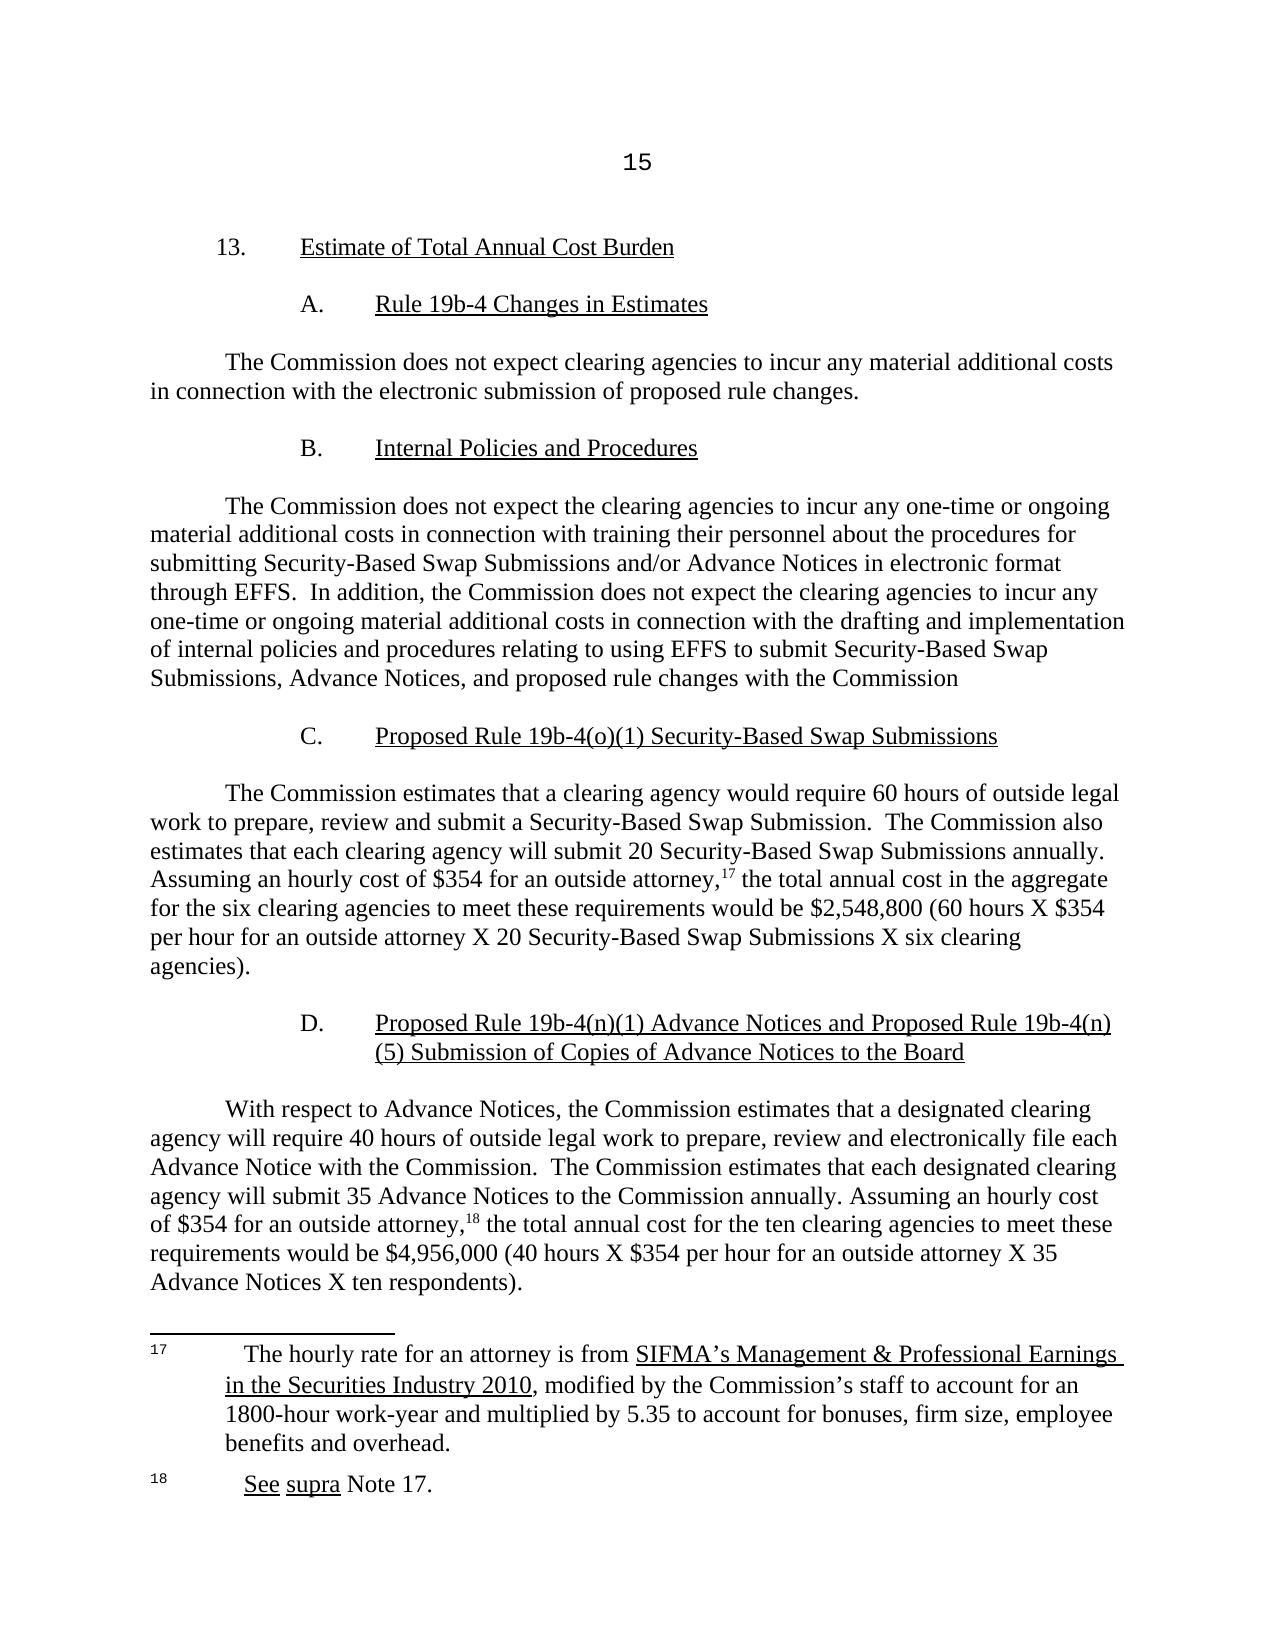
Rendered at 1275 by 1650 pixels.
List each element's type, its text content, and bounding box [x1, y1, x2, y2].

list Rule 19b-4 Changes in Estimates [225, 289, 1125, 318]
text 13. Estimate of Total Annual Cost Burden [150, 232, 1125, 261]
text The Commission estimates that a clearing agency would require 60 hours of outside legal work to prepare, review and submit a Security-Based Swap Submission. The Commission also estimates that each clearing agency will submit 20 Security-Based Swap Submissions annually. Assuming an hourly cost of $354 for an outside attorney, the total annual cost in the aggregate for the six clearing agencies to meet these requirements would be $2,548,800 (60 hours X $354 per hour for an outside attorney X 20 Security-Based Swap Submissions X six clearing agencies). [150, 778, 1125, 979]
list The Commission does not expect clearing agencies to incur any material additional costs in connection with the electronic submission of proposed rule changes. [150, 347, 1125, 404]
list Internal Policies and Procedures [225, 433, 1125, 462]
list The Commission does not expect the clearing agencies to incur any one-time or ongoing material additional costs in connection with training their personnel about the procedures for submitting Security-Based Swap Submissions and/or Advance Notices in electronic format through EFFS. In addition, the Commission does not expect the clearing agencies to incur any one-time or ongoing material additional costs in connection with the drafting and implementation of internal policies and procedures relating to using EFFS to submit Security-Based Swap Submissions, Advance Notices, and proposed rule changes with the Commission [150, 491, 1125, 692]
list Proposed Rule 19b-4(n)(1) Advance Notices and Proposed Rule 19b-4(n)(5) Submission of Copies of Advance Notices to the Board [300, 1008, 1125, 1066]
list Proposed Rule 19b-4(o)(1) Security-Based Swap Submissions [225, 721, 1125, 749]
text With respect to Advance Notices, the Commission estimates that a designated clearing agency will require 40 hours of outside legal work to prepare, review and electronically file each Advance Notice with the Commission. The Commission estimates that each designated clearing agency will submit 35 Advance Notices to the Commission annually. Assuming an hourly cost of $354 for an outside attorney, the total annual cost for the ten clearing agencies to meet these requirements would be $4,956,000 (40 hours X $354 per hour for an outside attorney X 35 Advance Notices X ten respondents). [150, 1094, 1125, 1296]
